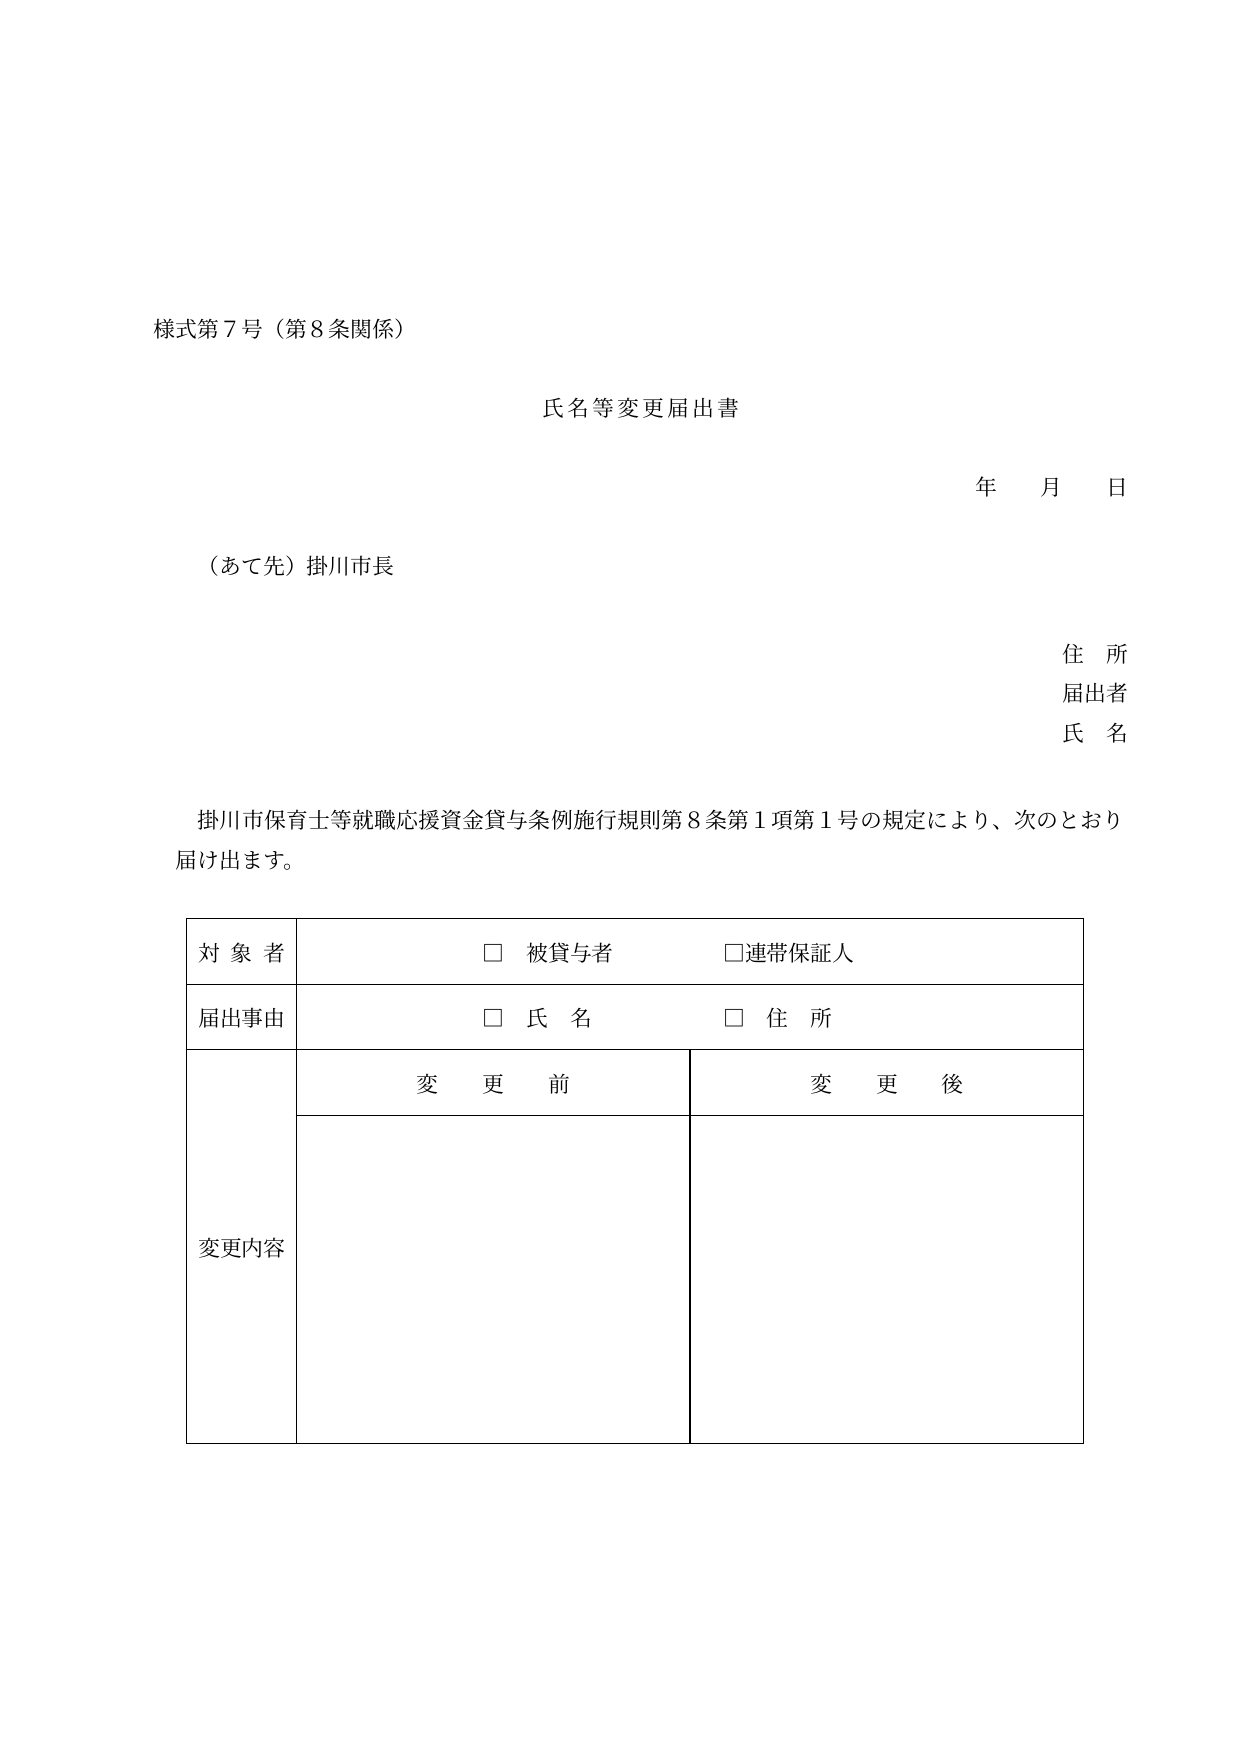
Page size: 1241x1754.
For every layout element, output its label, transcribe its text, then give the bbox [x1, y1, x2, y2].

table_cell □ 氏 名 □ 住 所 [297, 985, 1083, 1049]
table_cell 変 更 前 [297, 1050, 689, 1115]
text （あて先）掛川市長 [153, 545, 1128, 585]
text 氏 名 [153, 712, 1128, 751]
text 届出者 [153, 672, 1128, 712]
table_cell 届出事由 [187, 985, 296, 1049]
text 掛川市保育士等就職応援資金貸与条例施行規則第８条第１項第１号の規定により、次のとおり届け出ます。 [153, 799, 1128, 878]
table_cell 変更内容 [187, 1050, 296, 1443]
text 年 月 日 [153, 466, 1128, 506]
table_cell 変 更 後 [691, 1050, 1083, 1115]
table_header 対象者 [187, 919, 296, 984]
table_header □ 被貸与者 □連帯保証人 [297, 919, 1083, 984]
text 様式第７号（第８条関係） [153, 308, 1128, 347]
text 氏名等変更届出書 [153, 387, 1128, 426]
table_cell [297, 1116, 689, 1443]
text 住 所 [153, 633, 1128, 672]
table_cell [691, 1116, 1083, 1443]
